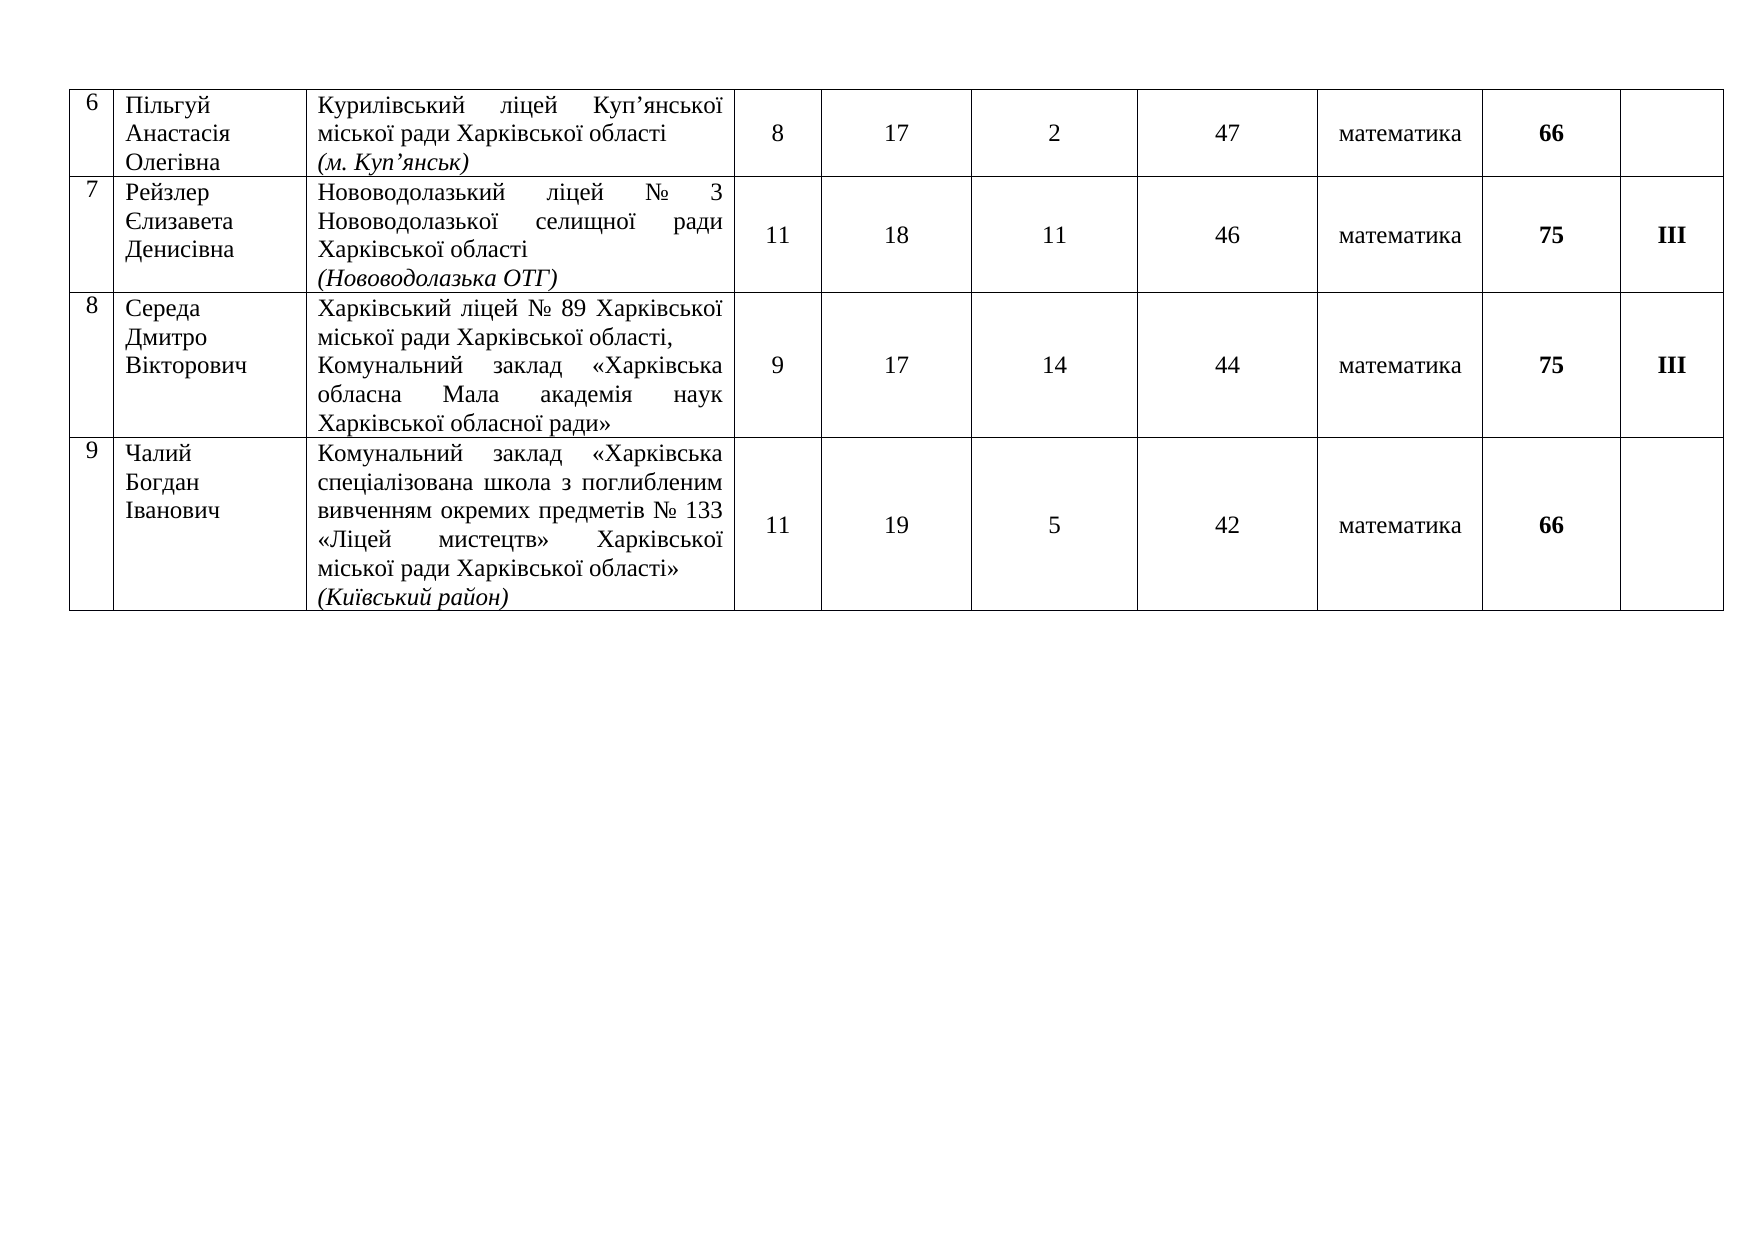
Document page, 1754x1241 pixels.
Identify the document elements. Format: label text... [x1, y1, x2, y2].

table_cell 6 [70, 90, 113, 176]
table_cell Рейзлер Єлизавета Денисівна [114, 177, 306, 292]
table_cell 46 [1138, 177, 1317, 292]
table_cell 2 [972, 90, 1137, 176]
table_cell математика [1318, 90, 1482, 176]
table_cell Середа Дмитро Вікторович [114, 293, 306, 437]
table_cell Чалий Богдан Іванович [114, 438, 306, 610]
table_cell 9 [735, 293, 821, 437]
table_cell 47 [1138, 90, 1317, 176]
table_cell 11 [735, 177, 821, 292]
table_cell математика [1318, 177, 1482, 292]
table_cell ІІІ [1621, 293, 1723, 437]
table_cell 75 [1483, 177, 1620, 292]
table_cell 17 [822, 293, 971, 437]
table_cell Курилівський ліцей Куп’янської міської ради Харківської області (м. Куп’янськ) [307, 90, 734, 176]
table_cell 7 [70, 177, 113, 292]
table_cell 17 [822, 90, 971, 176]
table_cell ІІІ [1621, 177, 1723, 292]
table_cell Пільгуй Анастасія Олегівна [114, 90, 306, 176]
table_cell 44 [1138, 293, 1317, 437]
table_cell математика [1318, 438, 1482, 610]
table_cell 8 [70, 293, 113, 437]
table_cell математика [1318, 293, 1482, 437]
table_cell 19 [822, 438, 971, 610]
table_cell Нововодолазький ліцей № 3 Нововодолазької селищної ради Харківської області (Нововодолазька ОТГ) [307, 177, 734, 292]
table_cell 66 [1483, 90, 1620, 176]
table_cell 18 [822, 177, 971, 292]
table_cell 11 [735, 438, 821, 610]
table_cell [1621, 438, 1723, 610]
table_cell Комунальний заклад «Харківська спеціалізована школа з поглибленим вивченням окремих предметів № 133 «Ліцей мистецтв» Харківської міської ради Харківської області» (Київський район) [307, 438, 734, 610]
table_cell 66 [1483, 438, 1620, 610]
table_cell [1621, 90, 1723, 176]
table_cell 8 [735, 90, 821, 176]
table_cell 14 [972, 293, 1137, 437]
table_cell 9 [70, 438, 113, 610]
table_cell 42 [1138, 438, 1317, 610]
table_cell 75 [1483, 293, 1620, 437]
table_cell 5 [972, 438, 1137, 610]
table_cell 11 [972, 177, 1137, 292]
